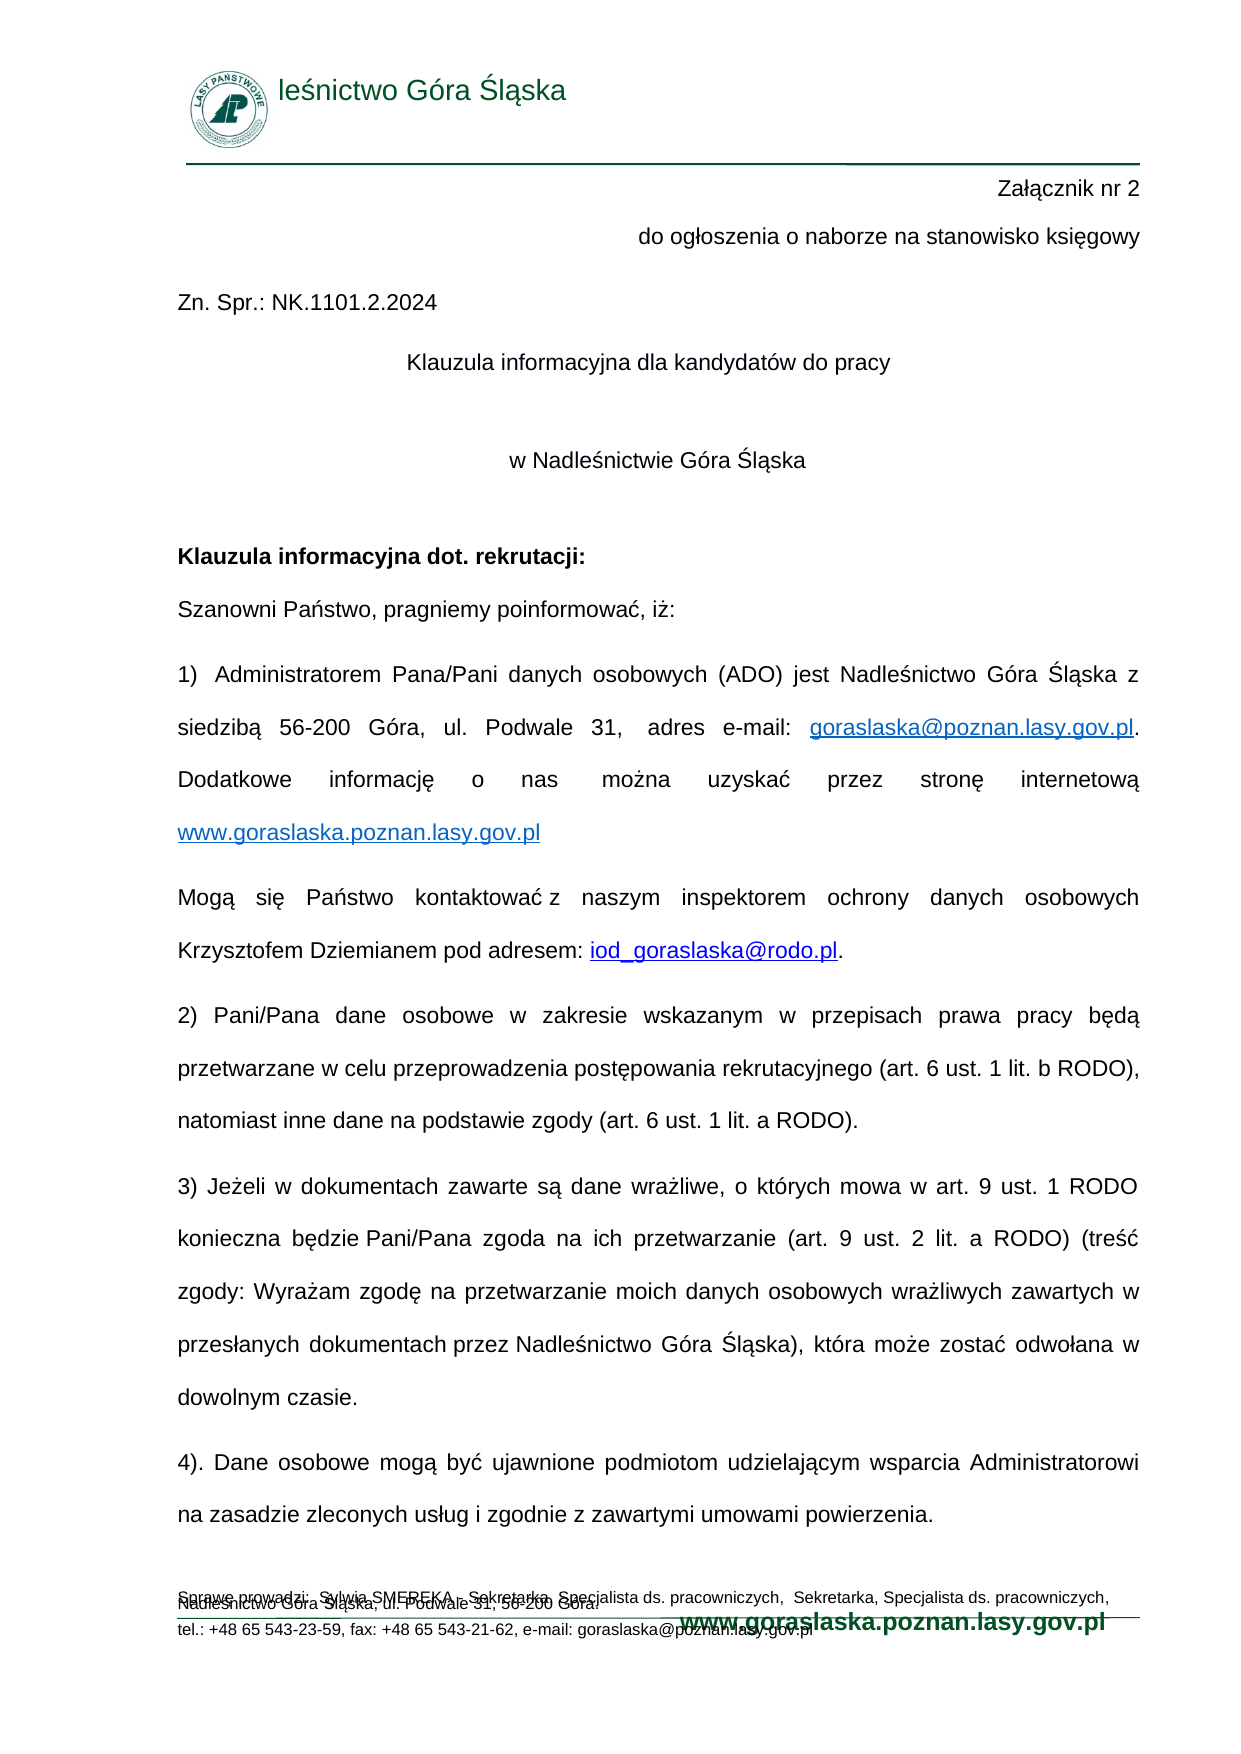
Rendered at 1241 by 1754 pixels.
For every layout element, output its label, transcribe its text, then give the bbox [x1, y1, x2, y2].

text 1) Administratorem Pana/Pani danych osobowych (ADO) jest Nadleśnictwo Góra Śląska z siedzibą 56-200 Góra, ul. Podwale 31, adres e-mail: goraslaska@poznan.lasy.gov.pl. Dodatkowe informację o nas można uzyskać przez stronę internetową www.goraslaska.poznan.lasy.gov.pl [177, 661, 1140, 845]
text do ogłoszenia o naborze na stanowisko księgowy [177, 223, 1140, 249]
text 4). Dane osobowe mogą być ujawnione podmiotom udzielającym wsparcia Administratorowi na zasadzie zleconych usług i zgodnie z zawartymi umowami powierzenia. [177, 1449, 1140, 1528]
text Szanowni Państwo, pragniemy poinformować, iż: [177, 596, 1140, 622]
text 2) Pani/Pana dane osobowe w zakresie wskazanym w przepisach prawa pracy będą przetwarzane w celu przeprowadzenia postępowania rekrutacyjnego (art. 6 ust. 1 lit. b RODO), natomiast inne dane na podstawie zgody (art. 6 ust. 1 lit. a RODO). [177, 1002, 1140, 1134]
text Klauzula informacyjna dla kandydatów do pracy [406, 349, 1140, 375]
text Zn. Spr.: NK.1101.2.2024 [177, 288, 1140, 315]
text 3) Jeżeli w dokumentach zawarte są dane wrażliwe, o których mowa w art. 9 ust. 1 RODO konieczna będzie Pani/Pana zgoda na ich przetwarzanie (art. 9 ust. 2 lit. a RODO) (treść zgody: Wyrażam zgodę na przetwarzanie moich danych osobowych wrażliwych zawartych w przesłanych dokumentach przez Nadleśnictwo Góra Śląska), która może zostać odwołana w dowolnym czasie. [177, 1173, 1140, 1410]
text Klauzula informacyjna dot. rekrutacji: [177, 543, 1140, 569]
picture [177, 59, 280, 161]
text Załącznik nr 2 [177, 175, 1140, 202]
text w Nadleśnictwie Góra Śląska [177, 447, 1138, 474]
text Mogą się Państwo kontaktować z naszym inspektorem ochrony danych osobowych Krzysztofem Dziemianem pod adresem: iod_goraslaska@rodo.pl. [177, 884, 1140, 963]
